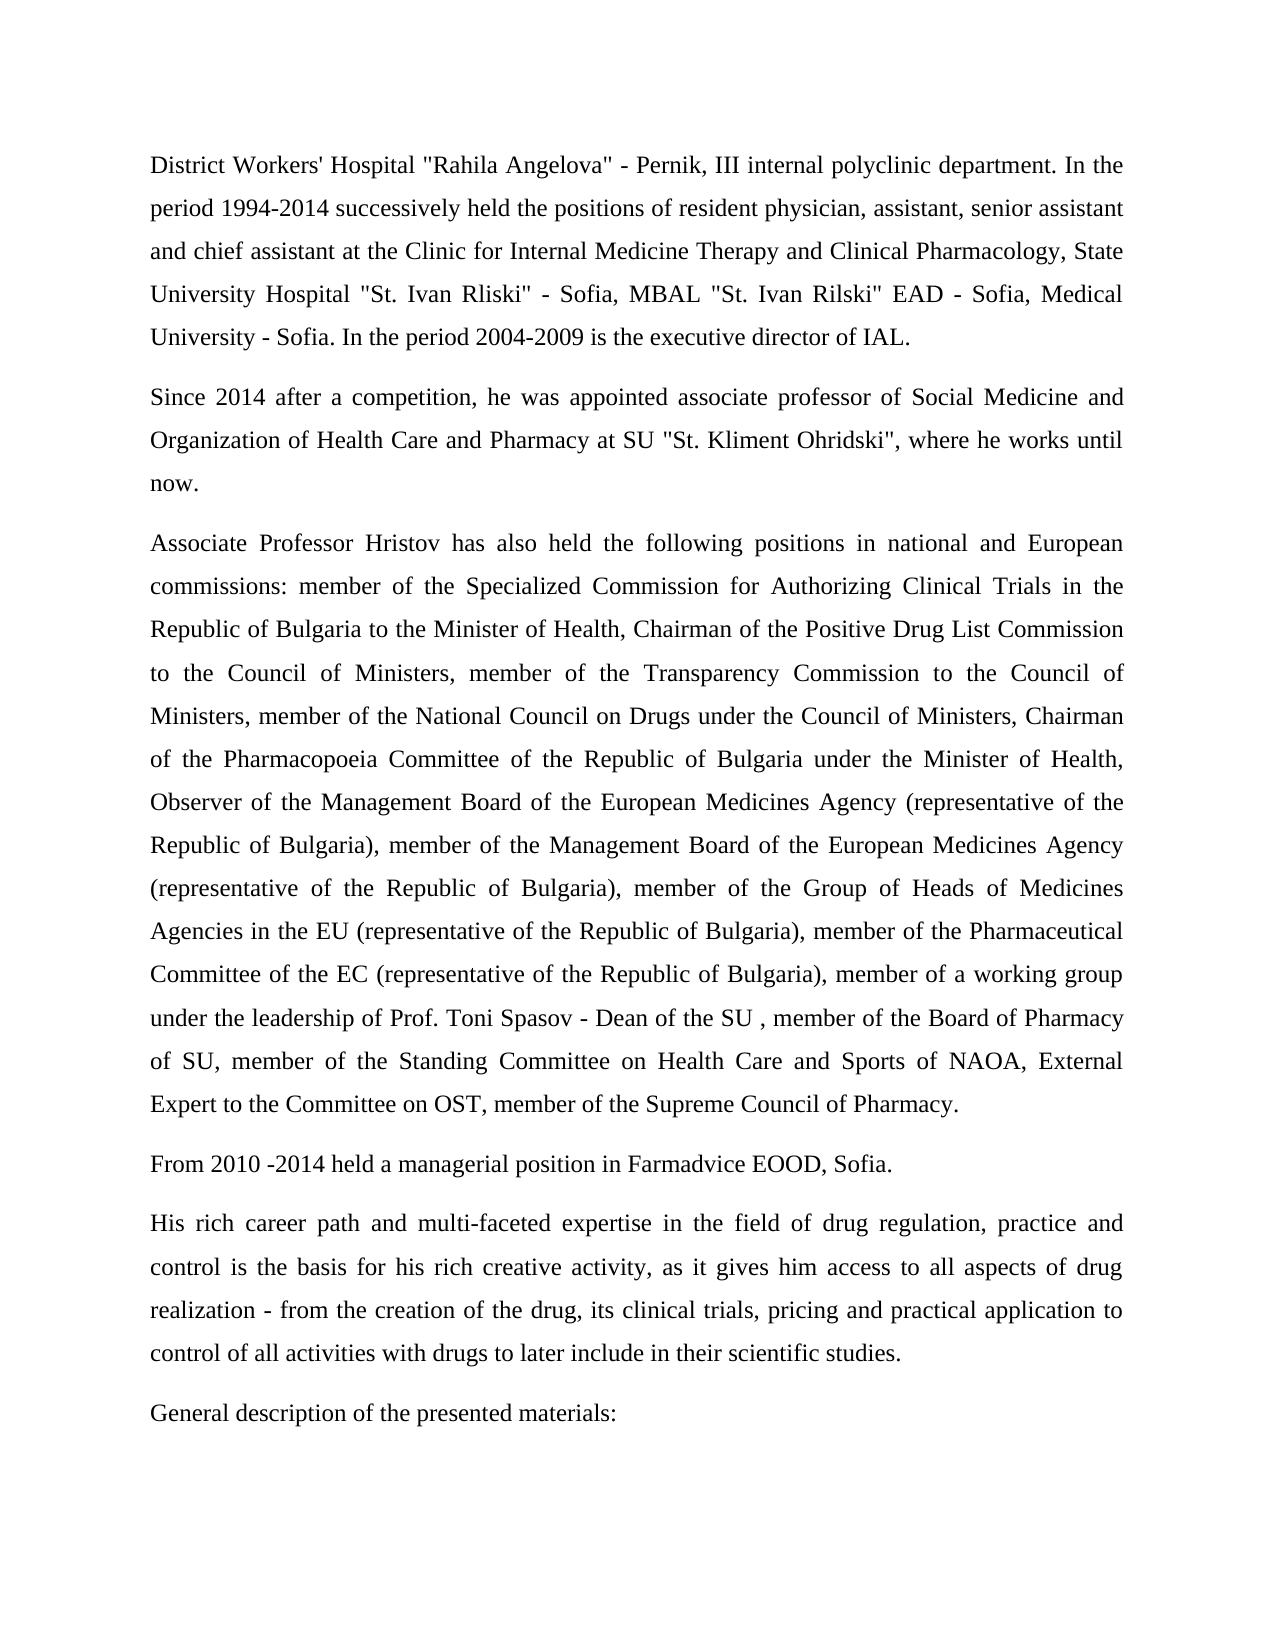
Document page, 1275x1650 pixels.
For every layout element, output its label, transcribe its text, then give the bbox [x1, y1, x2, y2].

text His rich career path and multi-faceted expertise in the field of drug regulation, practice and control is the basis for his rich creative activity, as it gives him access to all aspects of drug realization - from the creation of the drug, its clinical trials, pricing and practical application to control of all activities with drugs to later include in their scientific studies. [150, 1208, 1125, 1367]
text Since 2014 after a competition, he was appointed associate professor of Social Medicine and Organization of Health Care and Pharmacy at SU "St. Kliment Ohridski", where he works until now. [150, 382, 1125, 497]
text From 2010 -2014 held a managerial position in Farmadvice EOOD, Sofia. [150, 1149, 1125, 1177]
text Associate Professor Hristov has also held the following positions in national and European commissions: member of the Specialized Commission for Authorizing Clinical Trials in the Republic of Bulgaria to the Minister of Health, Chairman of the Positive Drug List Commission to the Council of Ministers, member of the Transparency Commission to the Council of Ministers, member of the National Council on Drugs under the Council of Ministers, Chairman of the Pharmacopoeia Committee of the Republic of Bulgaria under the Minister of Health, Observer of the Management Board of the European Medicines Agency (representative of the Republic of Bulgaria), member of the Management Board of the European Medicines Agency (representative of the Republic of Bulgaria), member of the Group of Heads of Medicines Agencies in the EU (representative of the Republic of Bulgaria), member of the Pharmaceutical Committee of the EC (representative of the Republic of Bulgaria), member of a working group under the leadership of Prof. Toni Spasov - Dean of the SU , member of the Board of Pharmacy of SU, member of the Standing Committee on Health Care and Sports of NAOA, External Expert to the Committee on OST, member of the Supreme Council of Pharmacy. [150, 528, 1125, 1118]
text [150, 150, 1125, 351]
text General description of the presented materials: [150, 1398, 1125, 1426]
